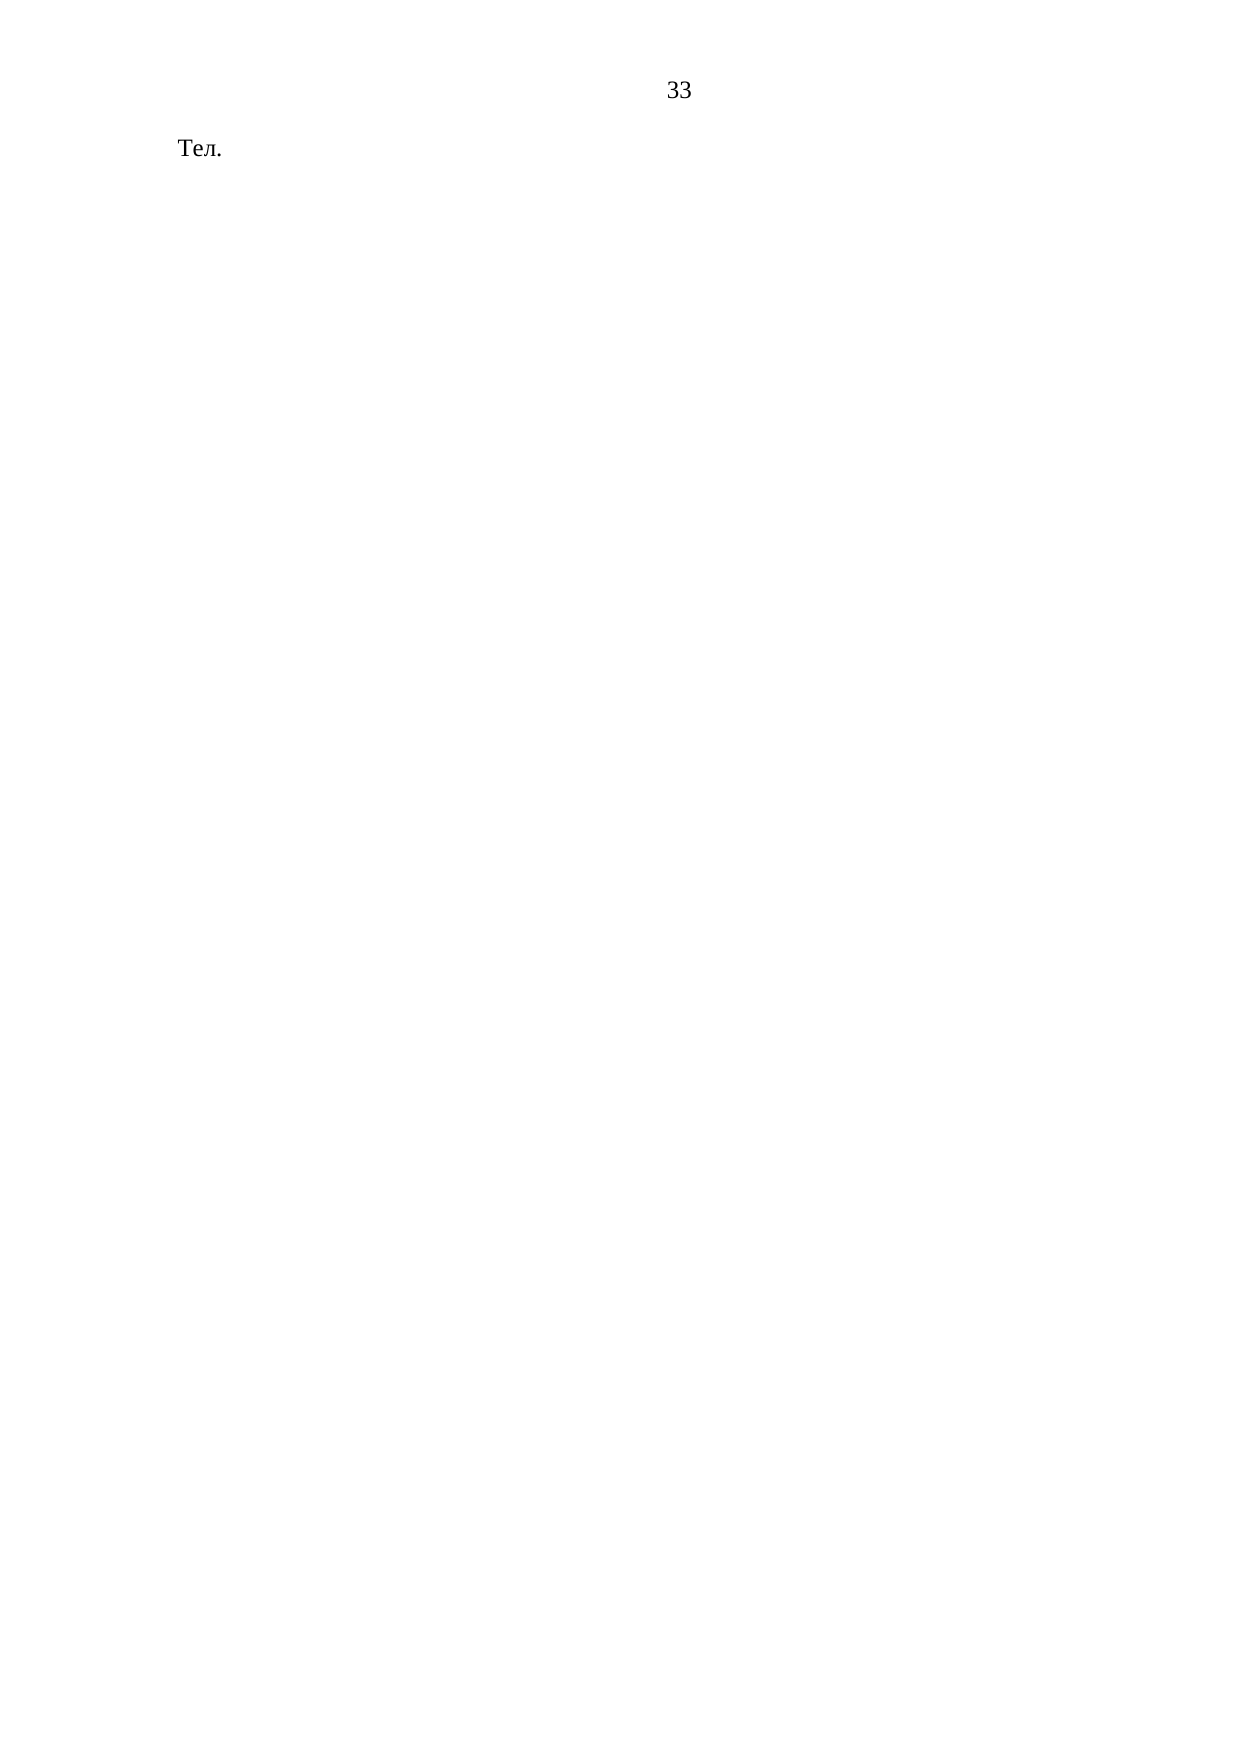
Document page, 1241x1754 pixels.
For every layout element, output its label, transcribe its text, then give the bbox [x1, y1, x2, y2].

text Тел. [177, 118, 1133, 161]
